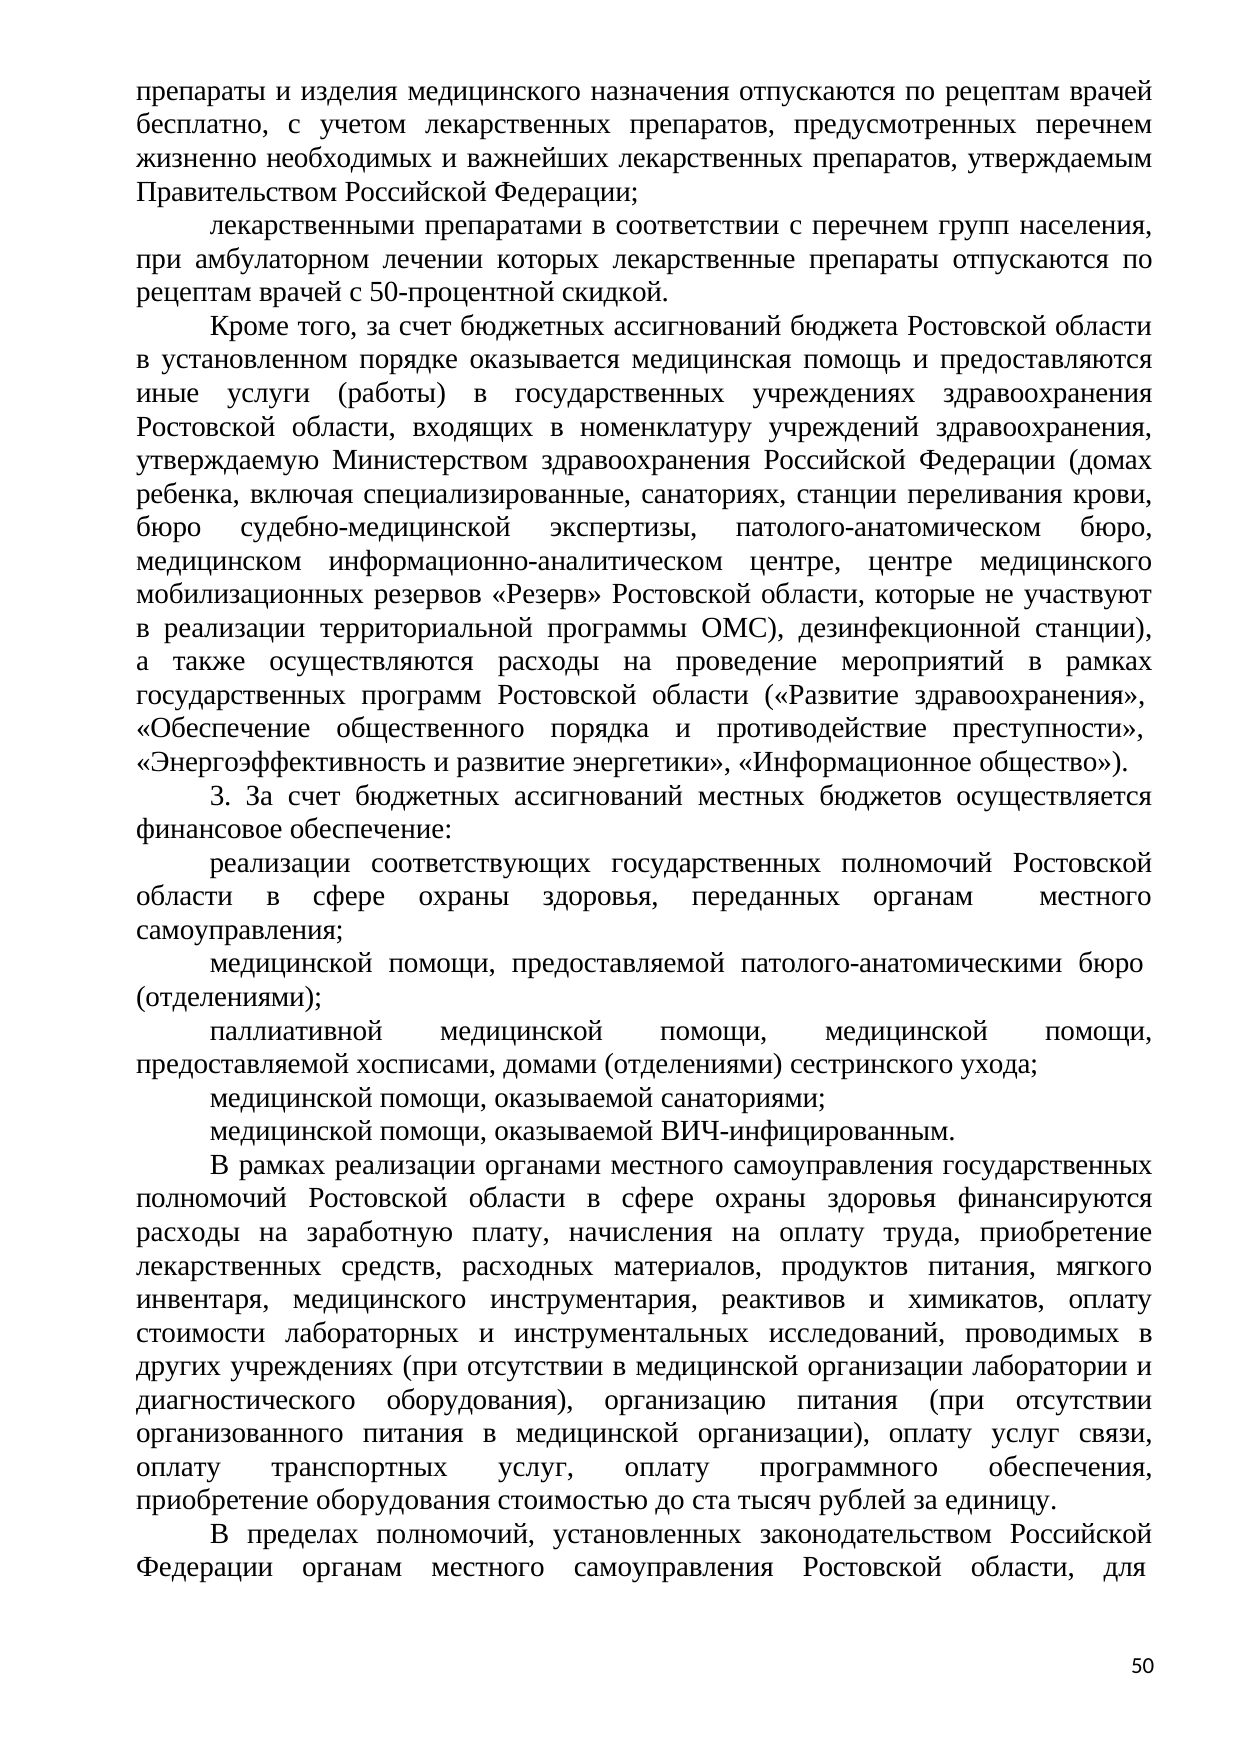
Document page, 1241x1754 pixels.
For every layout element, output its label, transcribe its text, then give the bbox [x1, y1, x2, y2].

list За счет бюджетных ассигнований местных бюджетов осуществляется финансовое обеспечение: [136, 778, 1152, 845]
text В рамках реализации органами местного самоуправления государственных полномочий Ростовской области в сфере охраны здоровья финансируются расходы на заработную плату, начисления на оплату труда, приобретение лекарственных средств, расходных материалов, продуктов питания, мягкого инвентаря, медицинского инструментария, реактивов и химикатов, оплату стоимости лабораторных и инструментальных исследований, проводимых в других учреждениях (при отсутствии в медицинской организации лаборатории и диагностического оборудования), организацию питания (при отсутствии организованного питания в медицинской организации), оплату услуг связи, оплату транспортных услуг, оплату программного обеспечения, приобретение оборудования стоимостью до ста тысяч рублей за единицу. [136, 1147, 1152, 1516]
text медицинской помощи, предоставляемой патолого-анатомическими бюро [209, 946, 1163, 979]
text реализации соответствующих государственных полномочий Ростовской области в сфере охраны здоровья, переданных органам местного самоуправления; [136, 845, 1152, 946]
text В пределах полномочий, установленных законодательством Российской Федерации органам местного самоуправления Ростовской области, для [136, 1516, 1152, 1583]
text медицинской помощи, оказываемой санаториями; медицинской помощи, оказываемой ВИЧ-инфицированным. [209, 1080, 986, 1147]
text лекарственными препаратами в соответствии с перечнем групп населения, при амбулаторном лечении которых лекарственные препараты отпускаются по рецептам врачей с 50-процентной скидкой. [136, 207, 1152, 308]
text паллиативной медицинской помощи, медицинской помощи, предоставляемой хосписами, домами (отделениями) сестринского ухода; [136, 1013, 1152, 1080]
text «Обеспечение общественного порядка и противодействие преступности», [136, 711, 1163, 744]
text Кроме того, за счет бюджетных ассигнований бюджета Ростовской области в установленном порядке оказывается медицинская помощь и предоставляются иные услуги (работы) в государственных учреждениях здравоохранения Ростовской области, входящих в номенклатуру учреждений здравоохранения, утверждаемую Министерством здравоохранения Российской Федерации (домах ребенка, включая специализированные, санаториях, станции переливания крови, бюро судебно-медицинской экспертизы, патолого-анатомическом бюро, медицинском информационно-аналитическом центре, центре медицинского мобилизационных резервов «Резерв» Ростовской области, которые не участвуют в реализации территориальной программы ОМС), дезинфекционной станции), а также осуществляются расходы на проведение мероприятий в рамках государственных программ Ростовской области («Развитие здравоохранения», [136, 308, 1152, 711]
text препараты и изделия медицинского назначения отпускаются по рецептам врачей бесплатно, с учетом лекарственных препаратов, предусмотренных перечнем жизненно необходимых и важнейших лекарственных препаратов, утверждаемым Правительством Российской Федерации; [136, 73, 1152, 207]
text (отделениями); [136, 979, 1163, 1013]
text «Энергоэффективность и развитие энергетики», «Информационное общество»). [136, 744, 1163, 778]
